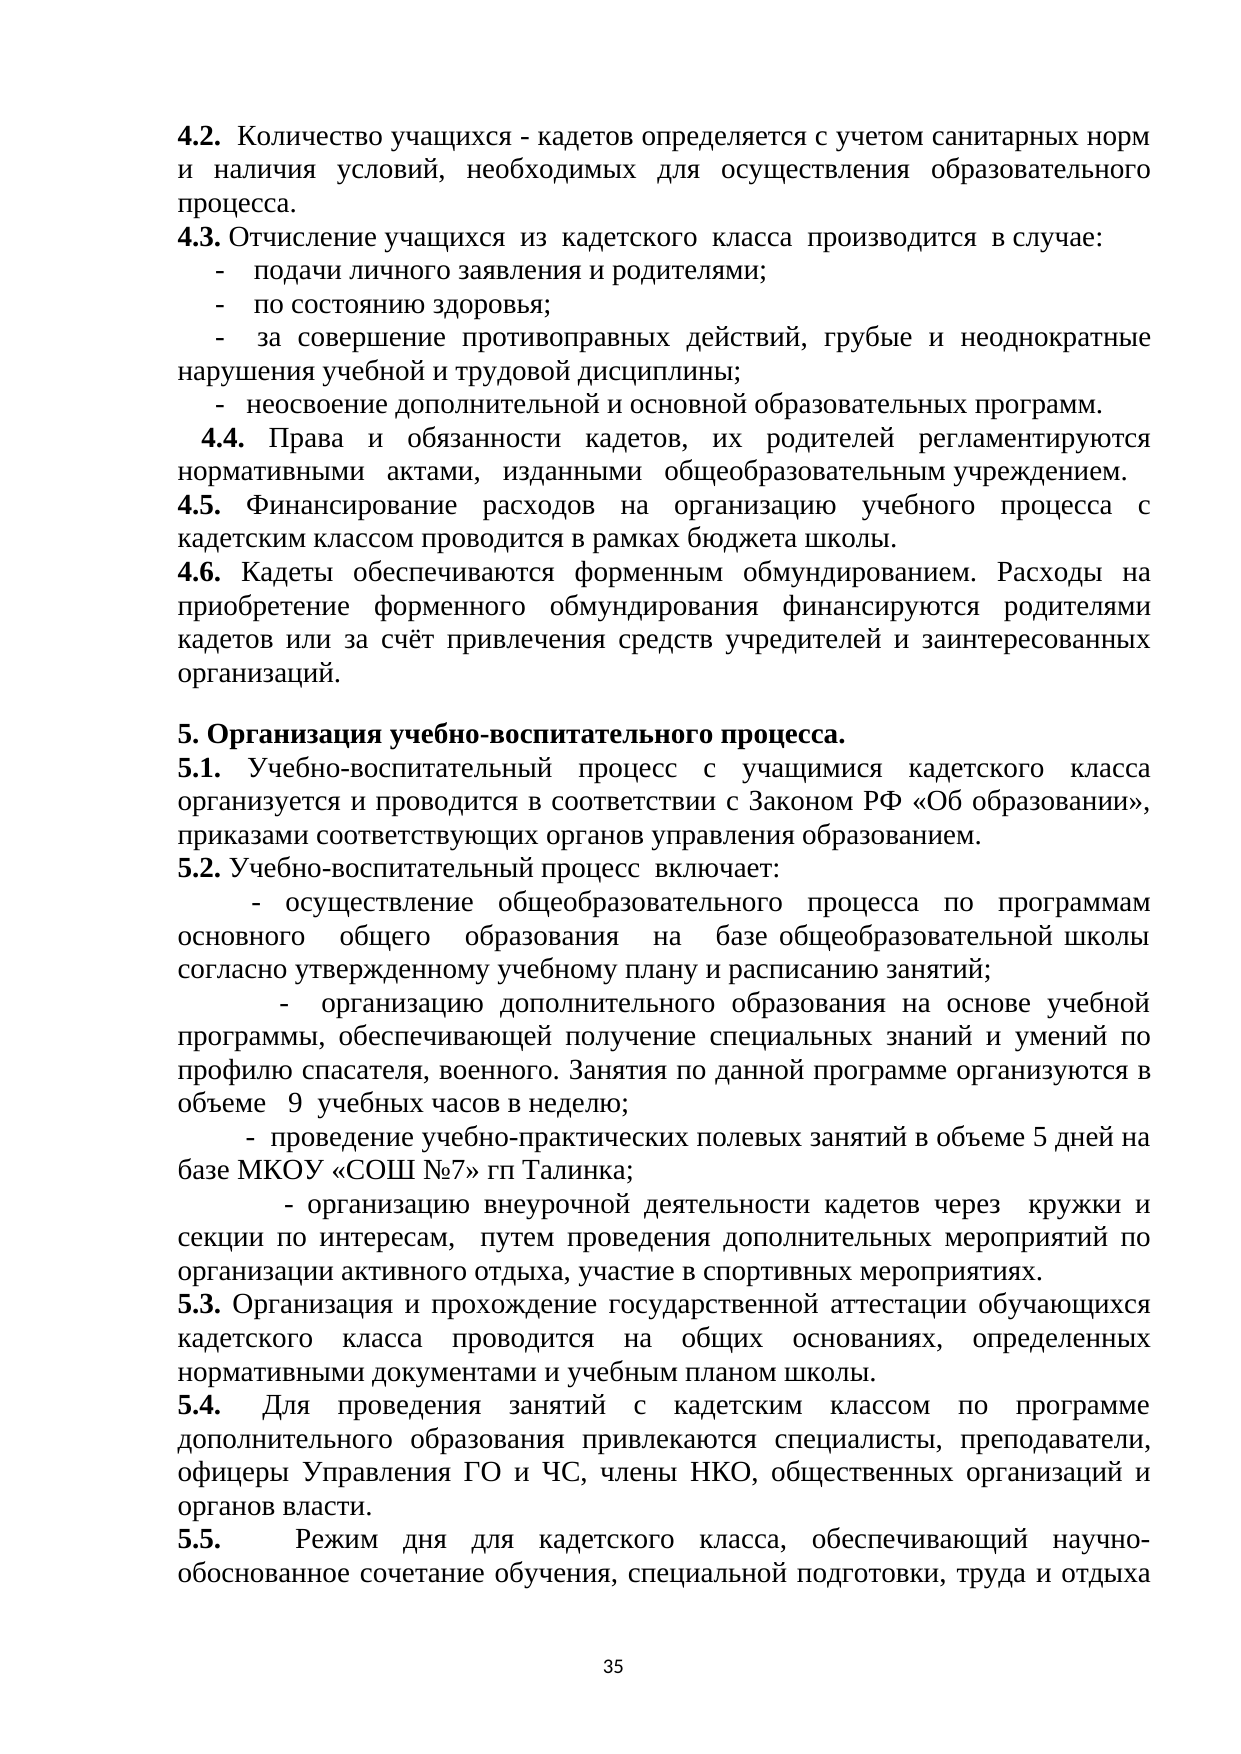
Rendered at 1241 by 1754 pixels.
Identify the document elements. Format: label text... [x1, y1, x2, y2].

text - осуществление общеобразовательного процесса по программам основного общего образования на базе общеобразовательной школы согласно утвержденному учебному плану и расписанию занятий; [177, 884, 1152, 985]
text 4.5. Финансирование расходов на организацию учебного процесса с кадетским классом проводится в рамках бюджета школы. [177, 487, 1152, 554]
text 5. Организация учебно-воспитательного процесса. [177, 716, 1152, 750]
text - организацию дополнительного образования на основе учебной программы, обеспечивающей получение специальных знаний и умений по профилю спасателя, военного. Занятия по данной программе организуются в объеме 9 учебных часов в неделю; [177, 985, 1152, 1119]
text 5.1. Учебно-воспитательный процесс с учащимися кадетского класса организуется и проводится в соответствии с Законом РФ «Об образовании», приказами соответствующих органов управления образованием. [177, 750, 1152, 851]
text - за совершение противоправных действий, грубые и неоднократные нарушения учебной и трудовой дисциплины; [177, 319, 1152, 386]
text 5.2. Учебно-воспитательный процесс включает: [177, 851, 1152, 884]
text 5.4. Для проведения занятий с кадетским классом по программе дополнительного образования привлекаются специалисты, преподаватели, офицеры Управления ГО и ЧС, члены НКО, общественных организаций и органов власти. [177, 1387, 1152, 1521]
text - подачи личного заявления и родителями; [177, 252, 1152, 286]
text 4.2. Количество учащихся - кадетов определяется с учетом санитарных норм и наличия условий, необходимых для осуществления образовательного процесса. [177, 118, 1152, 219]
text 4.3. Отчисление учащихся из кадетского класса производится в случае: [177, 219, 1152, 252]
text 4.4. Права и обязанности кадетов, их родителей регламентируются нормативными актами, изданными общеобразовательным учреждением. [177, 420, 1152, 487]
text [177, 1521, 1152, 1588]
text 4.6. Кадеты обеспечиваются форменным обмундированием. Расходы на приобретение форменного обмундирования финансируются родителями кадетов или за счёт привлечения средств учредителей и заинтересованных организаций. [177, 554, 1152, 688]
text 5.3. Организация и прохождение государственной аттестации обучающихся кадетского класса проводится на общих основаниях, определенных нормативными документами и учебным планом школы. [177, 1287, 1152, 1387]
text - организацию внеурочной деятельности кадетов через кружки и секции по интересам, путем проведения дополнительных мероприятий по организации активного отдыха, участие в спортивных мероприятиях. [177, 1186, 1152, 1287]
text - по состоянию здоровья; [177, 286, 1152, 319]
text - проведение учебно-практических полевых занятий в объеме 5 дней на базе МКОУ «СОШ №7» гп Талинка; [177, 1119, 1152, 1186]
text - неосвоение дополнительной и основной образовательных программ. [177, 386, 1152, 420]
